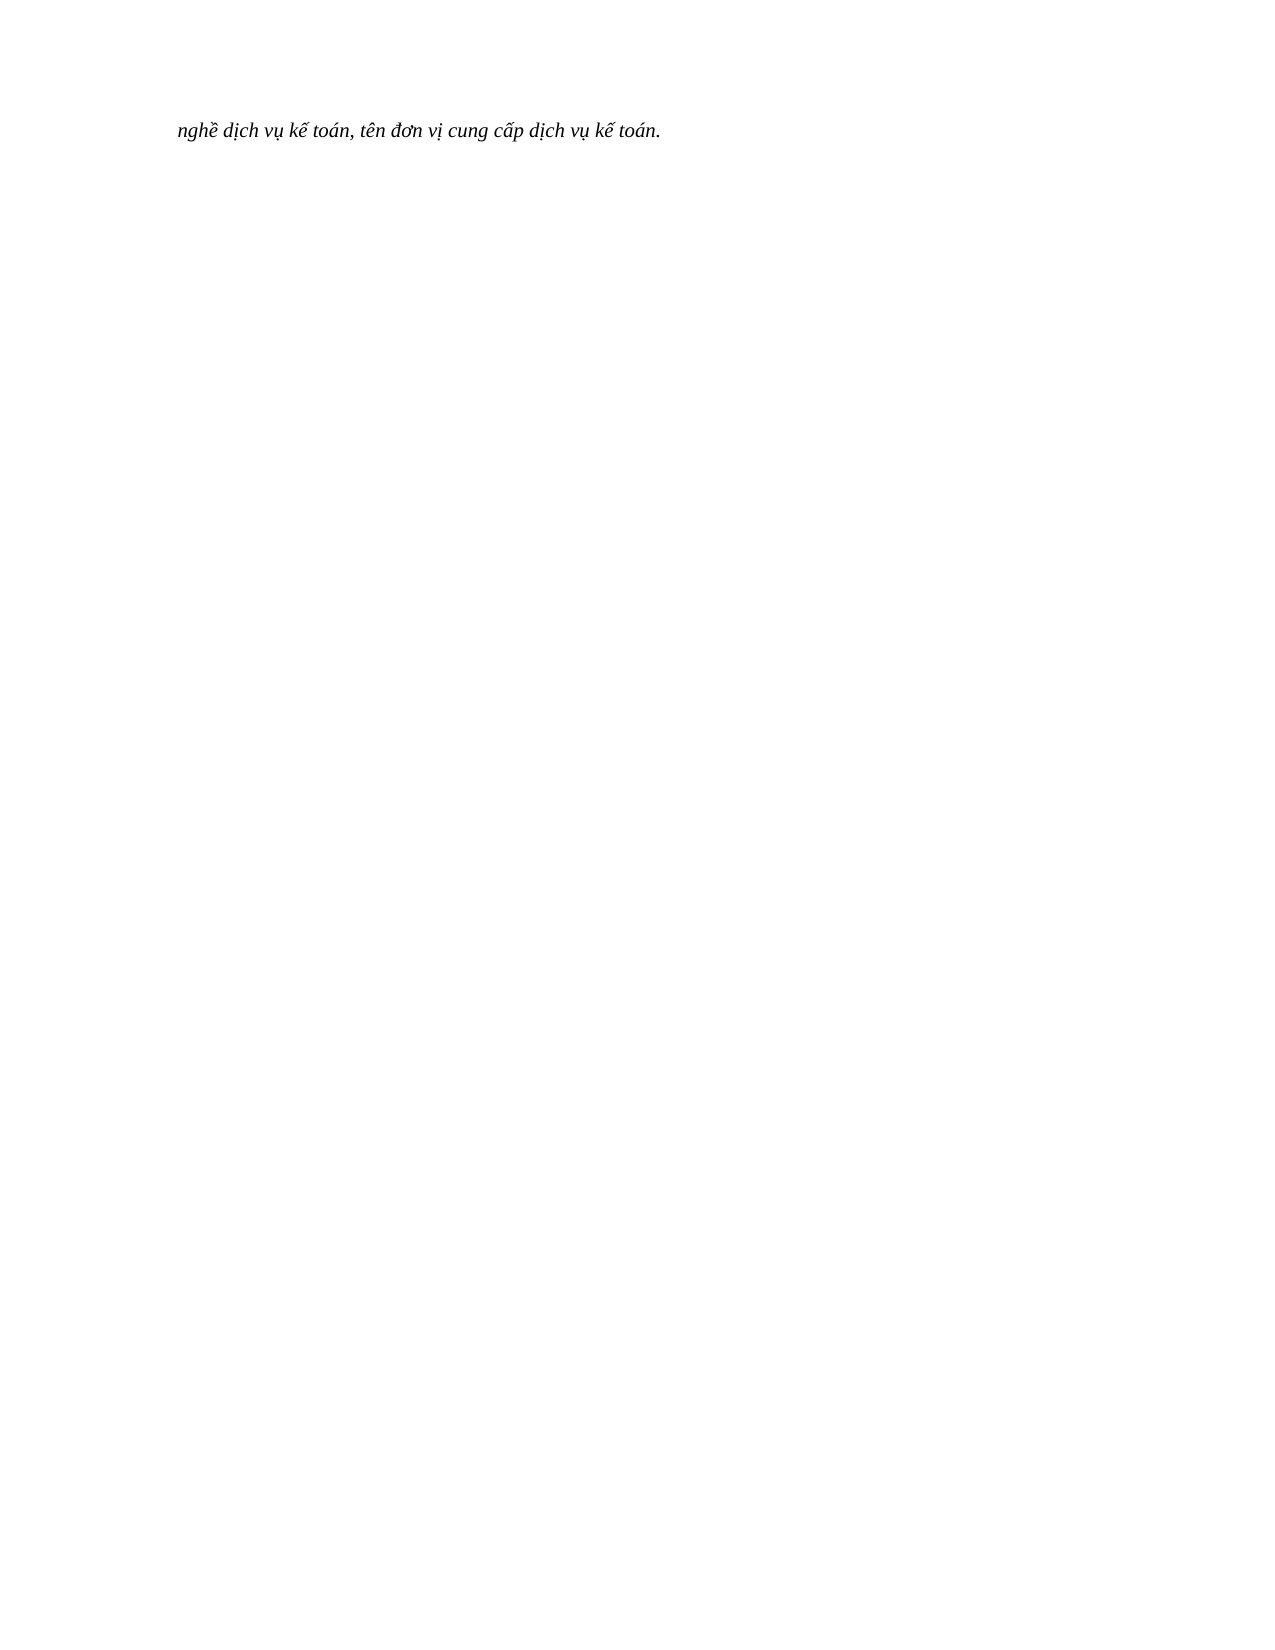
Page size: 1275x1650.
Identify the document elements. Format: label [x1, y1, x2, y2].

text [177, 118, 1157, 142]
